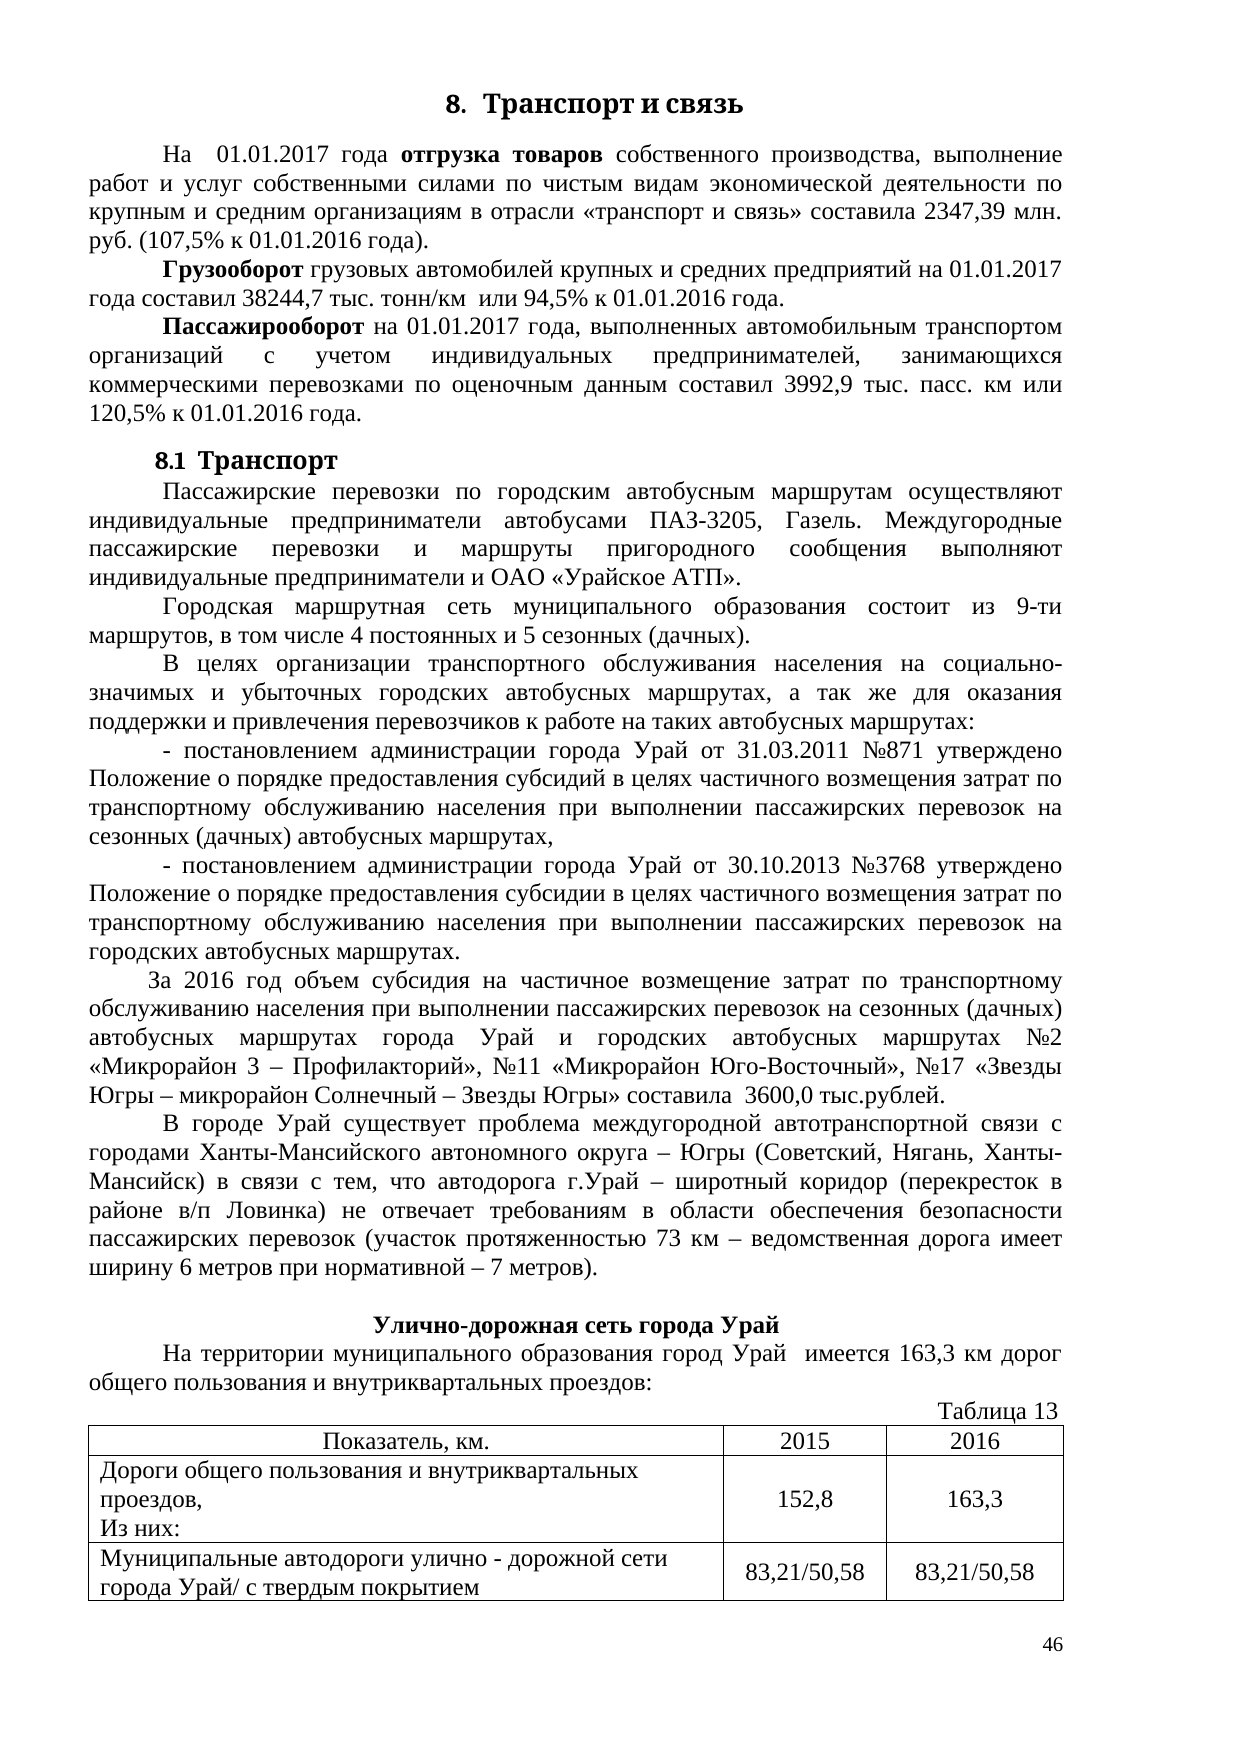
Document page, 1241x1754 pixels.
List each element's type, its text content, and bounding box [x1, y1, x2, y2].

text В целях организации транспортного обслуживания населения на социально-значимых и убыточных городских автобусных маршрутах, а так же для оказания поддержки и привлечения перевозчиков к работе на таких автобусных маршрутах: [89, 648, 1063, 735]
table_header 2015 [724, 1426, 886, 1454]
text Грузооборот грузовых автомобилей крупных и средних предприятий на 01.01.2017 года составил 38244,7 тыс. тонн/км или 94,5% к 01.01.2016 года. [89, 254, 1063, 311]
table_cell Дороги общего пользования и внутриквартальных проездов, Из них: [89, 1456, 723, 1542]
text В городе Урай существует проблема междугородной автотранспортной связи с городами Ханты-Мансийского автономного округа – Югры (Советский, Нягань, Ханты-Мансийск) в связи с тем, что автодорога г.Урай – широтный коридор (перекресток в районе в/п Ловинка) не отвечает требованиям в области обеспечения безопасности пассажирских перевозок (участок протяженностью 73 км – ведомственная дорога имеет ширину 6 метров при нормативной – 7 метров). [89, 1108, 1063, 1281]
text - постановлением администрации города Урай от 31.03.2011 №871 утверждено Положение о порядке предоставления субсидий в целях частичного возмещения затрат по транспортному обслуживанию населения при выполнении пассажирских перевозок на сезонных (дачных) автобусных маршрутах, [89, 735, 1063, 850]
table_cell 152,8 [724, 1456, 886, 1542]
table_cell Муниципальные автодороги улично - дорожной сети города Урай/ с твердым покрытием [89, 1543, 723, 1600]
subtitle Транспорт [154, 447, 1063, 476]
text Пассажирооборот на 01.01.2017 года, выполненных автомобильным транспортом организаций с учетом индивидуальных предпринимателей, занимающихся коммерческими перевозками по оценочным данным составил 3992,9 тыс. пасс. км или 120,5% к 01.01.2016 года. [89, 311, 1063, 426]
text Улично-дорожная сеть города Урай [89, 1310, 1063, 1338]
table_header 2016 [887, 1426, 1063, 1454]
text Таблица 13 [89, 1396, 1063, 1425]
text Пассажирские перевозки по городским автобусным маршрутам осуществляют индивидуальные предприниматели автобусами ПАЗ-3205, Газель. Междугородные пассажирские перевозки и маршруты пригородного сообщения выполняют индивидуальные предприниматели и ОАО «Урайское АТП». [89, 476, 1063, 591]
text На 01.01.2017 года отгрузка товаров собственного производства, выполнение работ и услуг собственными силами по чистым видам экономической деятельности по крупным и средним организациям в отрасли «транспорт и связь» составила 2347,39 млн. руб. (107,5% к 01.01.2016 года). [89, 139, 1063, 254]
table_cell 83,21/50,58 [724, 1543, 886, 1600]
table_cell 83,21/50,58 [887, 1543, 1063, 1600]
text - постановлением администрации города Урай от 30.10.2013 №3768 утверждено Положение о порядке предоставления субсидии в целях частичного возмещения затрат по транспортному обслуживанию населения при выполнении пассажирских перевозок на городских автобусных маршрутах. [89, 850, 1063, 965]
text Городская маршрутная сеть муниципального образования состоит из 9-ти маршрутов, в том числе 4 постоянных и 5 сезонных (дачных). [89, 591, 1063, 648]
subtitle Транспорт и связь [126, 89, 1063, 120]
table_cell 163,3 [887, 1456, 1063, 1542]
text На территории муниципального образования город Урай имеется 163,3 км дорог общего пользования и внутриквартальных проездов: [89, 1338, 1063, 1396]
table_header Показатель, км. [89, 1426, 723, 1454]
text За 2016 год объем субсидия на частичное возмещение затрат по транспортному обслуживанию населения при выполнении пассажирских перевозок на сезонных (дачных) автобусных маршрутах города Урай и городских автобусных маршрутах №2 «Микрорайон 3 – Профилакторий», №11 «Микрорайон Юго-Восточный», №17 «Звезды Югры – микрорайон Солнечный – Звезды Югры» составила 3600,0 тыс.рублей. [89, 965, 1063, 1108]
